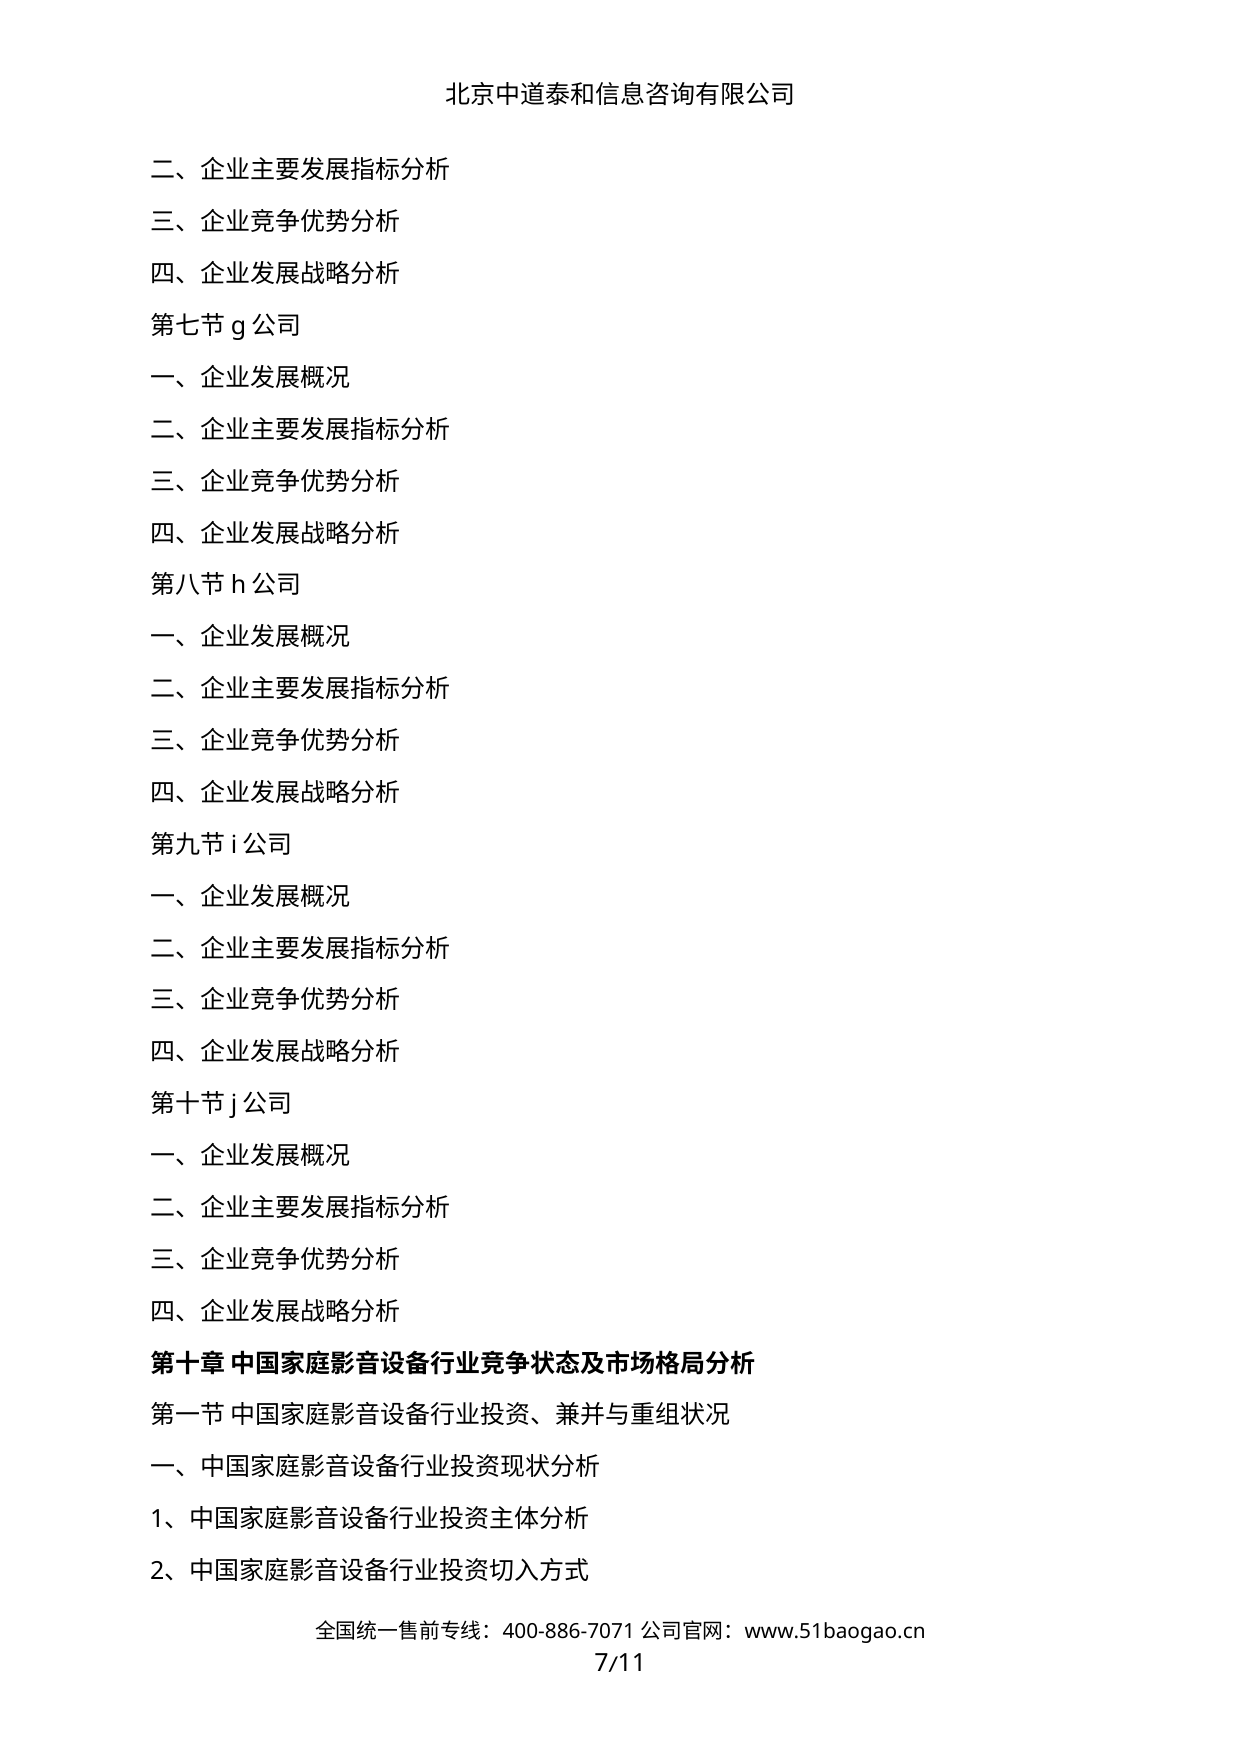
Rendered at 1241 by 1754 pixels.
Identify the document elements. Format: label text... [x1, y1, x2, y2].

text 第八节 h公司 [150, 565, 1090, 601]
text 二、企业主要发展指标分析 [150, 669, 1090, 705]
text 一、企业发展概况 [150, 617, 1090, 653]
text 二、企业主要发展指标分析 [150, 928, 1090, 964]
text 三、企业竞争优势分析 [150, 721, 1090, 757]
text 2、中国家庭影音设备行业投资切入方式 [150, 1551, 1090, 1587]
text 一、中国家庭影音设备行业投资现状分析 [150, 1447, 1090, 1483]
text 四、企业发展战略分析 [150, 1291, 1090, 1327]
text 一、企业发展概况 [150, 357, 1090, 394]
text 第一节 中国家庭影音设备行业投资、兼并与重组状况 [150, 1395, 1090, 1431]
text 二、企业主要发展指标分析 [150, 409, 1090, 446]
text 二、企业主要发展指标分析 [150, 1187, 1090, 1224]
text 三、企业竞争优势分析 [150, 1239, 1090, 1276]
text 三、企业竞争优势分析 [150, 202, 1090, 238]
text 第十节 j公司 [150, 1084, 1090, 1120]
text 三、企业竞争优势分析 [150, 980, 1090, 1016]
text 四、企业发展战略分析 [150, 513, 1090, 549]
text 第十章 中国家庭影音设备行业竞争状态及市场格局分析 [150, 1343, 1090, 1379]
text 第七节 g公司 [150, 306, 1090, 342]
text 一、企业发展概况 [150, 1136, 1090, 1172]
text 四、企业发展战略分析 [150, 1032, 1090, 1068]
text 第九节 i公司 [150, 824, 1090, 861]
text 四、企业发展战略分析 [150, 254, 1090, 290]
text 三、企业竞争优势分析 [150, 461, 1090, 497]
text 二、企业主要发展指标分析 [150, 150, 1090, 186]
text 四、企业发展战略分析 [150, 772, 1090, 809]
text 一、企业发展概况 [150, 876, 1090, 912]
text 1、中国家庭影音设备行业投资主体分析 [150, 1499, 1090, 1535]
